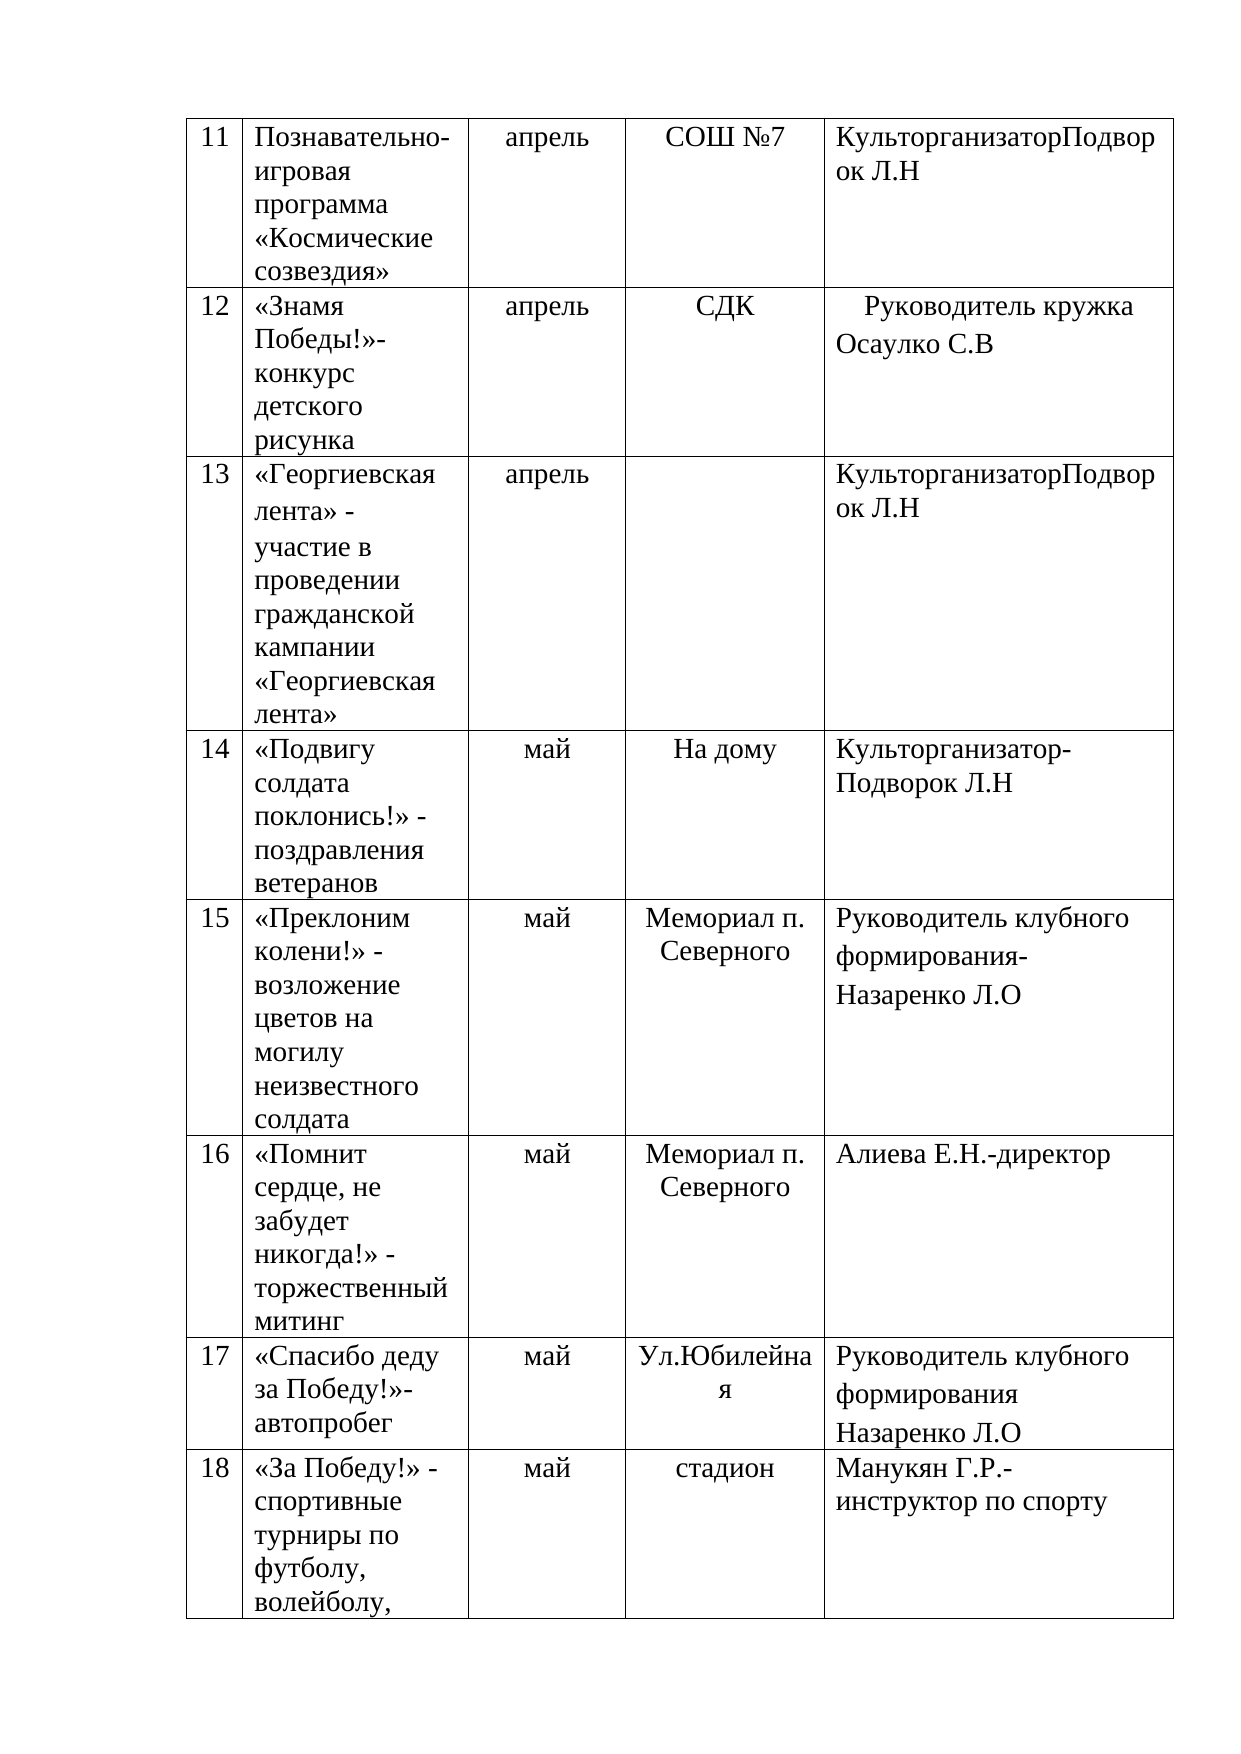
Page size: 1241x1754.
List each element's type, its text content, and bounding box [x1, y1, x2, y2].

table_cell Культорганизатор-Подворок Л.Н [825, 731, 1173, 899]
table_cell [825, 1450, 1173, 1617]
table_cell КульторганизаторПодворок Л.Н [825, 119, 1173, 287]
table_cell май [469, 1338, 625, 1449]
table_cell май [469, 1136, 625, 1337]
table_cell 12 [187, 288, 242, 456]
table_cell апрель [469, 457, 625, 730]
table_cell май [469, 1450, 625, 1617]
table_cell Алиева Е.Н.-директор [825, 1136, 1173, 1337]
table_cell 18 [187, 1450, 242, 1617]
table_cell Мемориал п. Северного [626, 900, 824, 1135]
table_cell Руководитель клубного формирования- Назаренко Л.О [825, 900, 1173, 1135]
table_cell апрель [469, 119, 625, 287]
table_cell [243, 1450, 468, 1617]
table_cell 17 [187, 1338, 242, 1449]
table_cell [626, 457, 824, 730]
table_cell Мемориал п. Северного [626, 1136, 824, 1337]
table_cell «Спасибо деду за Победу!»- автопробег [243, 1338, 468, 1449]
table_cell Руководитель кружка Осаулко С.В [825, 288, 1173, 456]
table_cell СОШ №7 [626, 119, 824, 287]
table_cell апрель [469, 288, 625, 456]
table_cell «Подвигу солдата поклонись!» -поздравления ветеранов [243, 731, 468, 899]
table_cell «Помнит сердце, не забудет никогда!» - торжественный митинг [243, 1136, 468, 1337]
table_cell «Знамя Победы!»-конкурс детского рисунка [243, 288, 468, 456]
table_cell май [469, 731, 625, 899]
table_cell 14 [187, 731, 242, 899]
table_cell КульторганизаторПодворок Л.Н [825, 457, 1173, 730]
table_cell СДК [626, 288, 824, 456]
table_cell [825, 1338, 1173, 1449]
table_cell стадион [626, 1450, 824, 1617]
table_cell 16 [187, 1136, 242, 1337]
table_cell Познавательно-игровая программа «Космические созвездия» [243, 119, 468, 287]
table_cell 13 [187, 457, 242, 730]
table_cell На дому [626, 731, 824, 899]
table_cell 11 [187, 119, 242, 287]
table_cell май [469, 900, 625, 1135]
table_cell «Георгиевская лента» - участие в проведении гражданской кампании «Георгиевская лента» [243, 457, 468, 730]
table_cell 15 [187, 900, 242, 1135]
table_cell Ул.Юбилейная [626, 1338, 824, 1449]
table_cell «Преклоним колени!» -возложение цветов на могилу неизвестного солдата [243, 900, 468, 1135]
